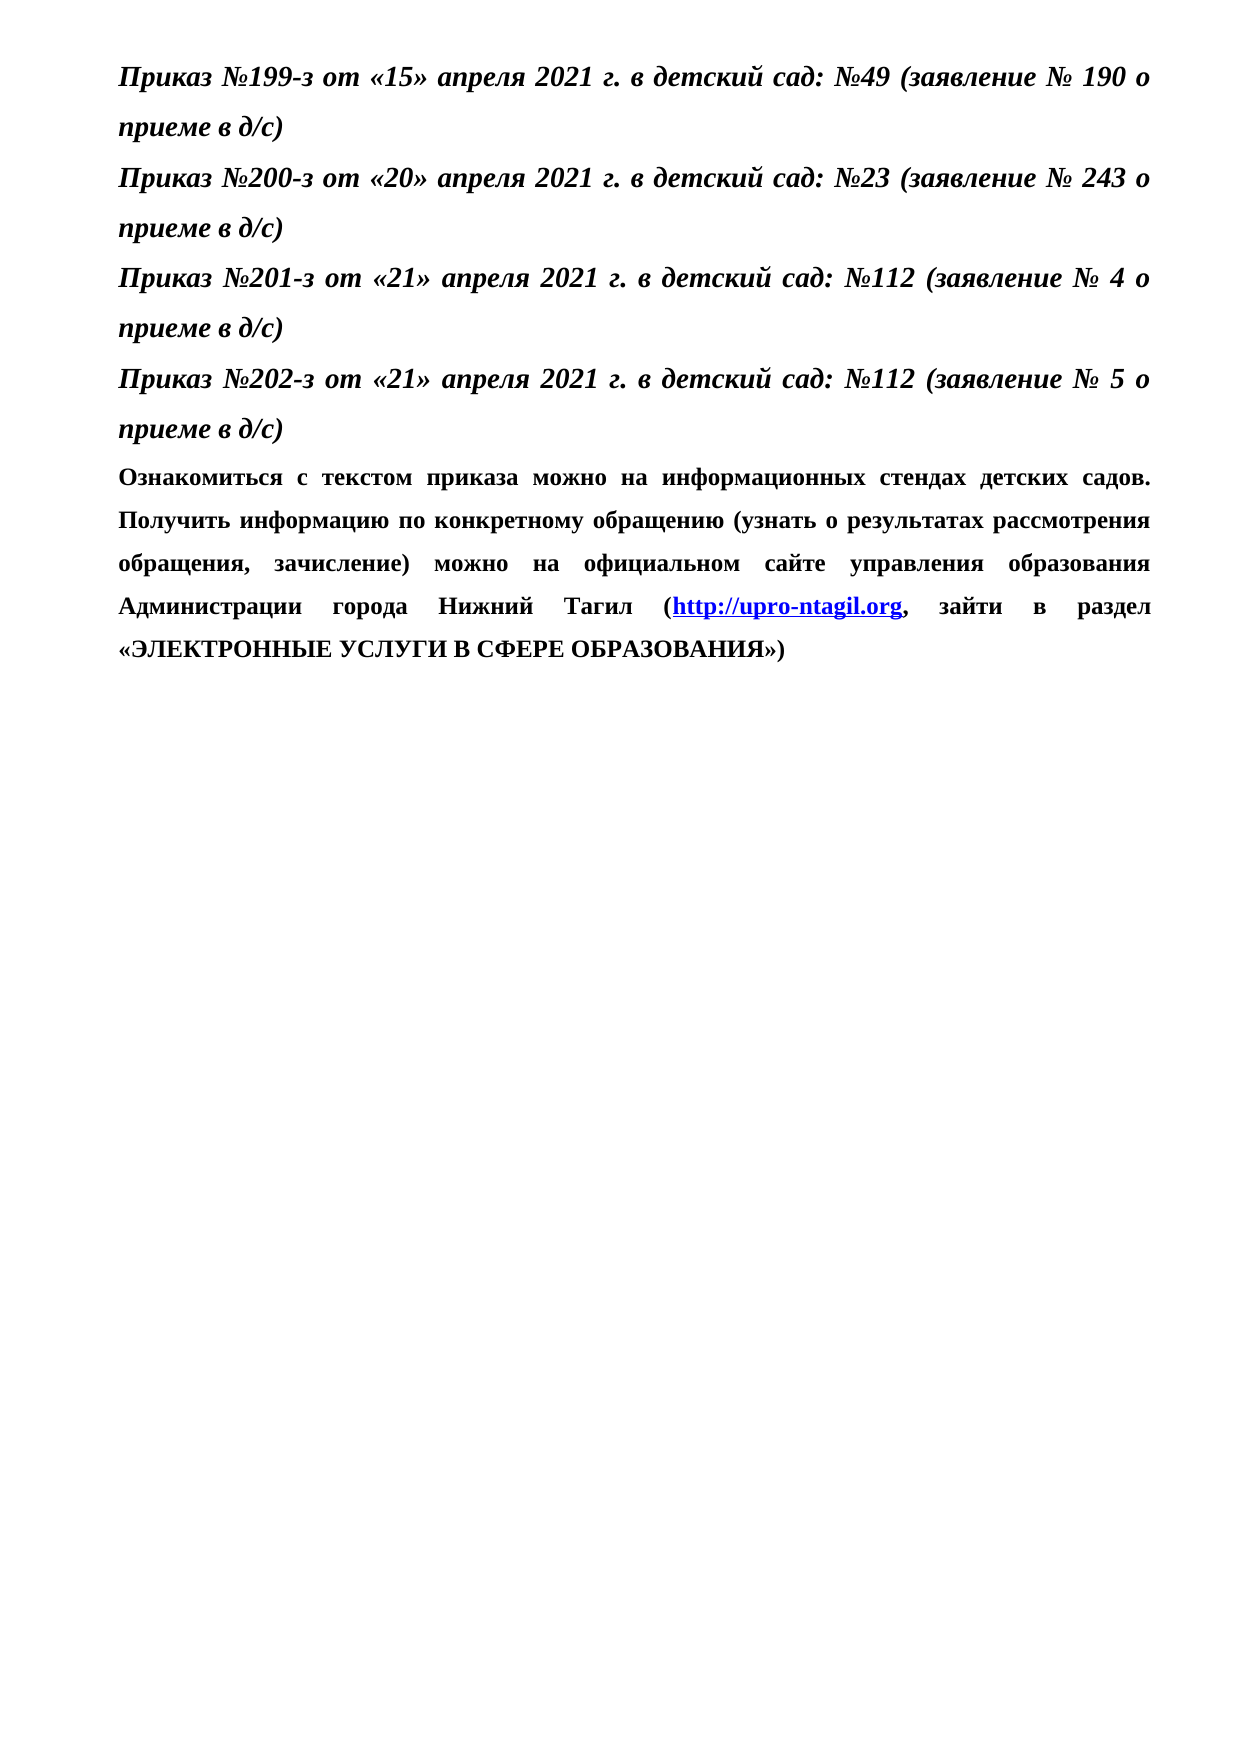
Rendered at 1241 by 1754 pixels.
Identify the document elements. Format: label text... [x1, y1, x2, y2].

text Ознакомиться с текстом приказа можно на информационных стендах детских садов. Получить информацию по конкретному обращению (узнать о результатах рассмотрения обращения, зачисление) можно на официальном сайте управления образования Администрации города Нижний Тагил (http://upro-ntagil.org, зайти в раздел «ЭЛЕКТРОННЫЕ УСЛУГИ В СФЕРЕ ОБРАЗОВАНИЯ») [118, 462, 1152, 663]
text Приказ №199-з от «15» апреля 2021 г. в детский сад: №49 (заявление № 190 о приеме в д/с) [118, 59, 1152, 143]
text Приказ №202-з от «21» апреля 2021 г. в детский сад: №112 (заявление № 5 о приеме в д/с) [118, 361, 1152, 445]
text Приказ №200-з от «20» апреля 2021 г. в детский сад: №23 (заявление № 243 о приеме в д/с) [118, 160, 1152, 243]
text Приказ №201-з от «21» апреля 2021 г. в детский сад: №112 (заявление № 4 о приеме в д/с) [118, 260, 1152, 344]
